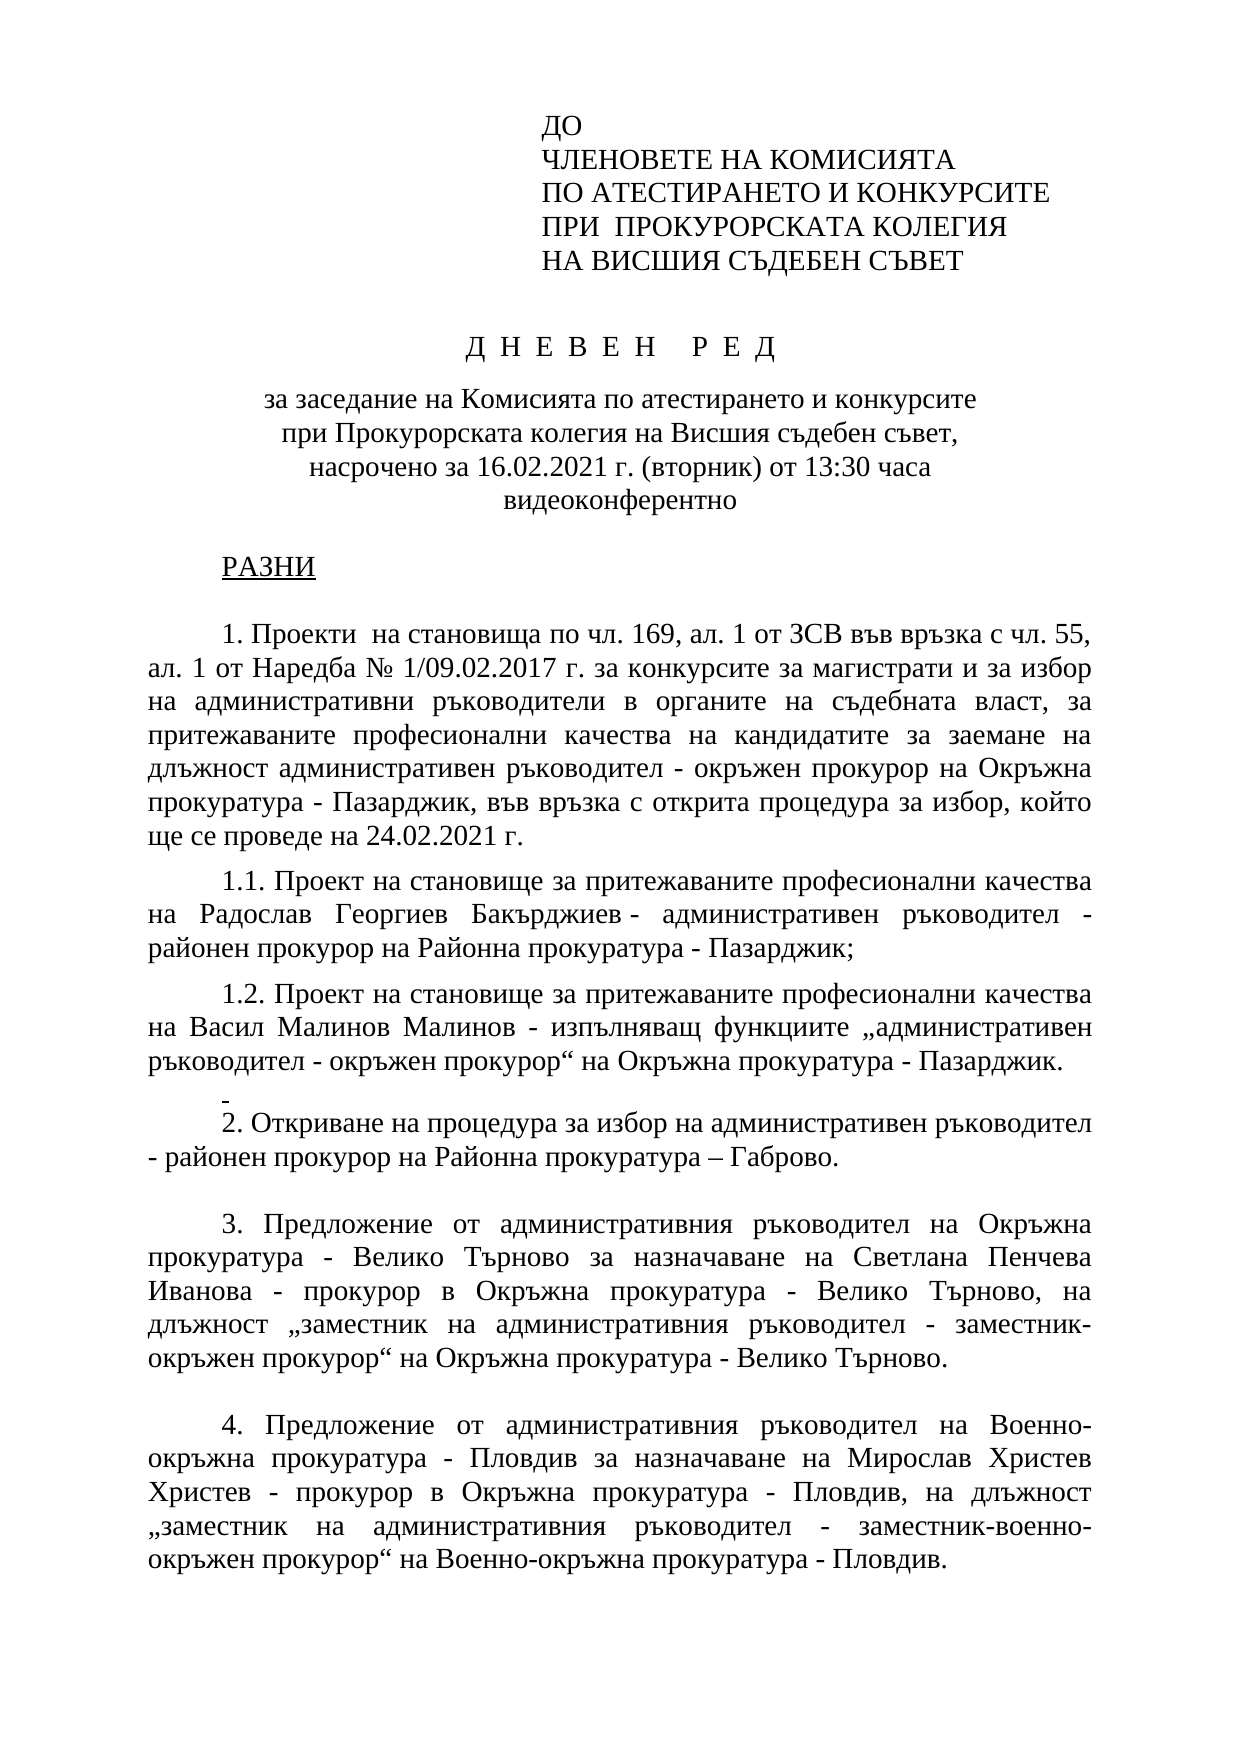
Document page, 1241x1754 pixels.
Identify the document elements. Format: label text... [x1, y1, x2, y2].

text 1.1. Проект на становище за притежаваните професионални качества на Радослав Георгиев Бакърджиев - административен ръководител - районен прокурор на Районна прокуратура - Пазарджик; [148, 863, 1093, 964]
text ПО АТЕСТИРАНЕТО И КОНКУРСИТЕ ПРИ ПРОКУРОРСКАТА КОЛЕГИЯ [541, 176, 1085, 243]
text ЧЛЕНОВЕТЕ НА КОМИСИЯТА [541, 142, 1085, 176]
text 1.2. Проект на становище за притежаваните професионални качества на Васил Малинов Малинов - изпълняващ функциите „административен ръководител - окръжен прокурор“ на Окръжна прокуратура - Пазарджик. [148, 976, 1093, 1076]
text 4. Предложение от административния ръководител на Военно-окръжна прокуратура - Пловдив за назначаване на Мирослав Христев Христев - прокурор в Окръжна прокуратура - Пловдив, на длъжност „заместник на административния ръководител - заместник-военно-окръжен прокурор“ на Военно-окръжна прокуратура - Пловдив. [148, 1407, 1093, 1575]
text 2. Откриване на процедура за избор на административен ръководител - районен прокурор на Районна прокуратура – Габрово. [148, 1105, 1093, 1172]
text насрочено за 16.02.2021 г. (вторник) от 13:30 часа [148, 449, 1093, 482]
text при Прокурорската колегия на Висшия съдебен съвет, [148, 415, 1093, 449]
text видеоконферентно [148, 482, 1093, 516]
text ДО [148, 108, 1085, 142]
text 1. Проекти на становища по чл. 169, ал. 1 от ЗСВ във връзка с чл. 55, ал. 1 от Наредба № 1/09.02.2017 г. за конкурсите за магистрати и за избор на административни ръководители в органите на съдебната власт, за притежаваните професионални качества на кандидатите за заемане на длъжност административен ръководител - окръжен прокурор на Окръжна прокуратура - Пазарджик, във връзка с открита процедура за избор, който ще се проведе на 24.02.2021 г. [148, 616, 1093, 851]
text за заседание на Комисията по атестирането и конкурсите [148, 382, 1093, 415]
text НА ВИСШИЯ СЪДЕБЕН СЪВЕТ [541, 243, 1085, 276]
text 3. Предложение от административния ръководител на Окръжна прокуратура - Велико Търново за назначаване на Светлана Пенчева Иванова - прокурор в Окръжна прокуратура - Велико Търново, на длъжност „заместник на административния ръководител - заместник-окръжен прокурор“ на Окръжна прокуратура - Велико Търново. [148, 1206, 1093, 1373]
text РАЗНИ [221, 549, 1093, 583]
text Д Н Е В Е Н Р Е Д [148, 329, 1093, 362]
